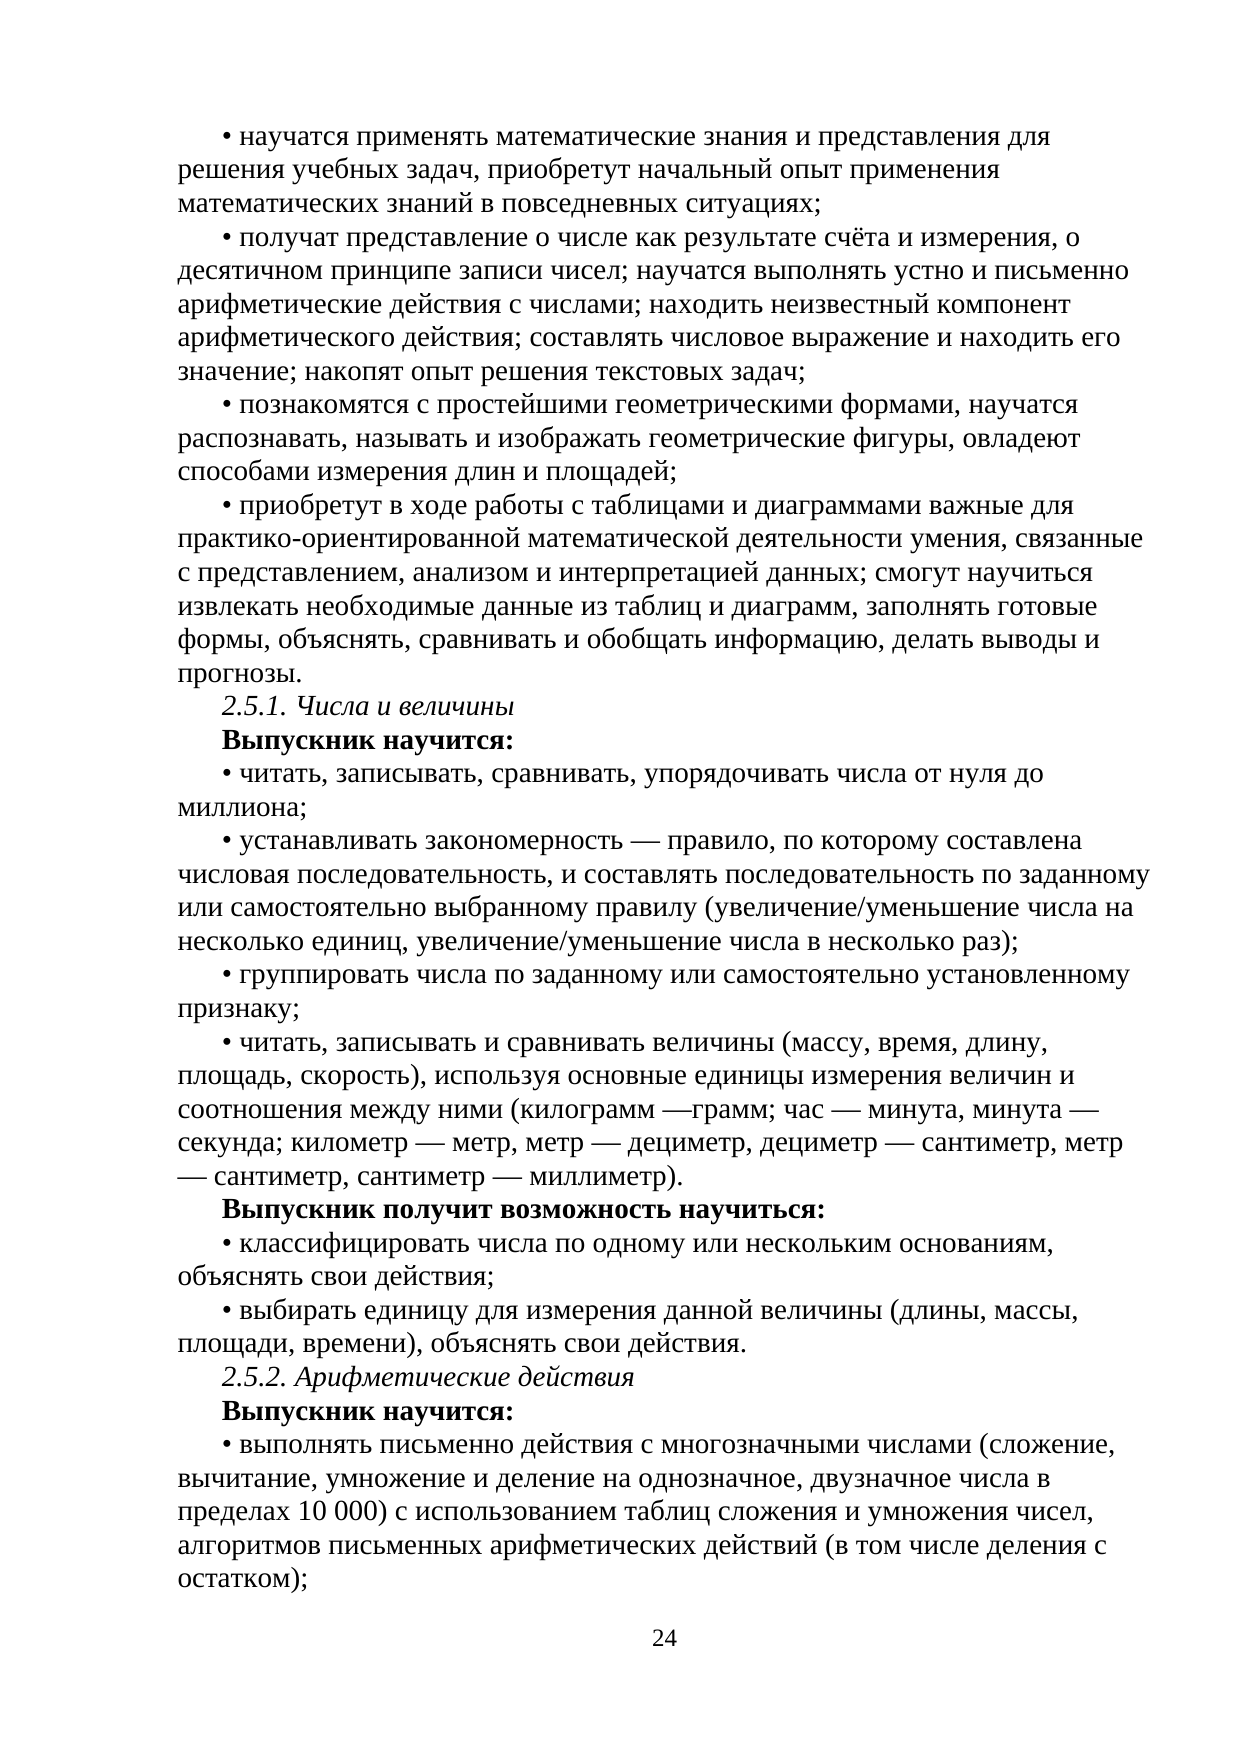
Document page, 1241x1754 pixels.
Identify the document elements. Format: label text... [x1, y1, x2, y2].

text • приобретут в ходе работы с таблицами и диаграммами важные для практико-ориентированной математической деятельности умения, связанные с представлением, анализом и интерпретацией данных; смогут научиться извлекать необходимые данные из таблиц и диаграмм, заполнять готовые формы, объяснять, сравнивать и обобщать информацию, делать выводы и прогнозы. [177, 487, 1152, 688]
text Выпускник получит возможность научиться: [177, 1191, 1152, 1225]
text • читать, записывать, сравнивать, упорядочивать числа от нуля до миллиона; [177, 755, 1152, 822]
text • классифицировать числа по одному или нескольким основаниям, объяснять свои действия; [177, 1225, 1152, 1292]
text Выпускник научится: [177, 722, 1152, 755]
text • читать, записывать и сравнивать величины (массу, время, длину, площадь, скорость), используя основные единицы измерения величин и соотношения между ними (килограмм —грамм; час — минута, минута — секунда; километр — метр, метр — дециметр, дециметр — сантиметр, метр — сантиметр, сантиметр — миллиметр). [177, 1024, 1152, 1191]
text 2.5.2. Арифметические действия [177, 1359, 1152, 1393]
text • познакомятся с простейшими геометрическими формами, научатся распознавать, называть и изображать геометрические фигуры, овладеют способами измерения длин и площадей; [177, 386, 1152, 487]
text Выпускник научится: [177, 1393, 1152, 1426]
text • выполнять письменно действия с многозначными числами (сложение, вычитание, умножение и деление на однозначное, двузначное числа в пределах 10 000) с использованием таблиц сложения и умножения чисел, алгоритмов письменных арифметических действий (в том числе деления с остатком); [177, 1426, 1152, 1594]
text • устанавливать закономерность — правило, по которому составлена числовая последовательность, и составлять последовательность по заданному или самостоятельно выбранному правилу (увеличение/уменьшение числа на несколько единиц, увеличение/уменьшение числа в несколько раз); [177, 822, 1152, 957]
text • выбирать единицу для измерения данной величины (длины, массы, площади, времени), объяснять свои действия. [177, 1292, 1152, 1359]
text • группировать числа по заданному или самостоятельно установленному признаку; [177, 957, 1152, 1024]
text 2.5.1. Числа и величины [177, 688, 1152, 722]
text • получат представление о числе как результате счёта и измерения, о десятичном принципе записи чисел; научатся выполнять устно и письменно арифметические действия с числами; находить неизвестный компонент арифметического действия; составлять числовое выражение и находить его значение; накопят опыт решения текстовых задач; [177, 219, 1152, 386]
text • научатся применять математические знания и представления для решения учебных задач, приобретут начальный опыт применения математических знаний в повседневных ситуациях; [177, 118, 1152, 219]
